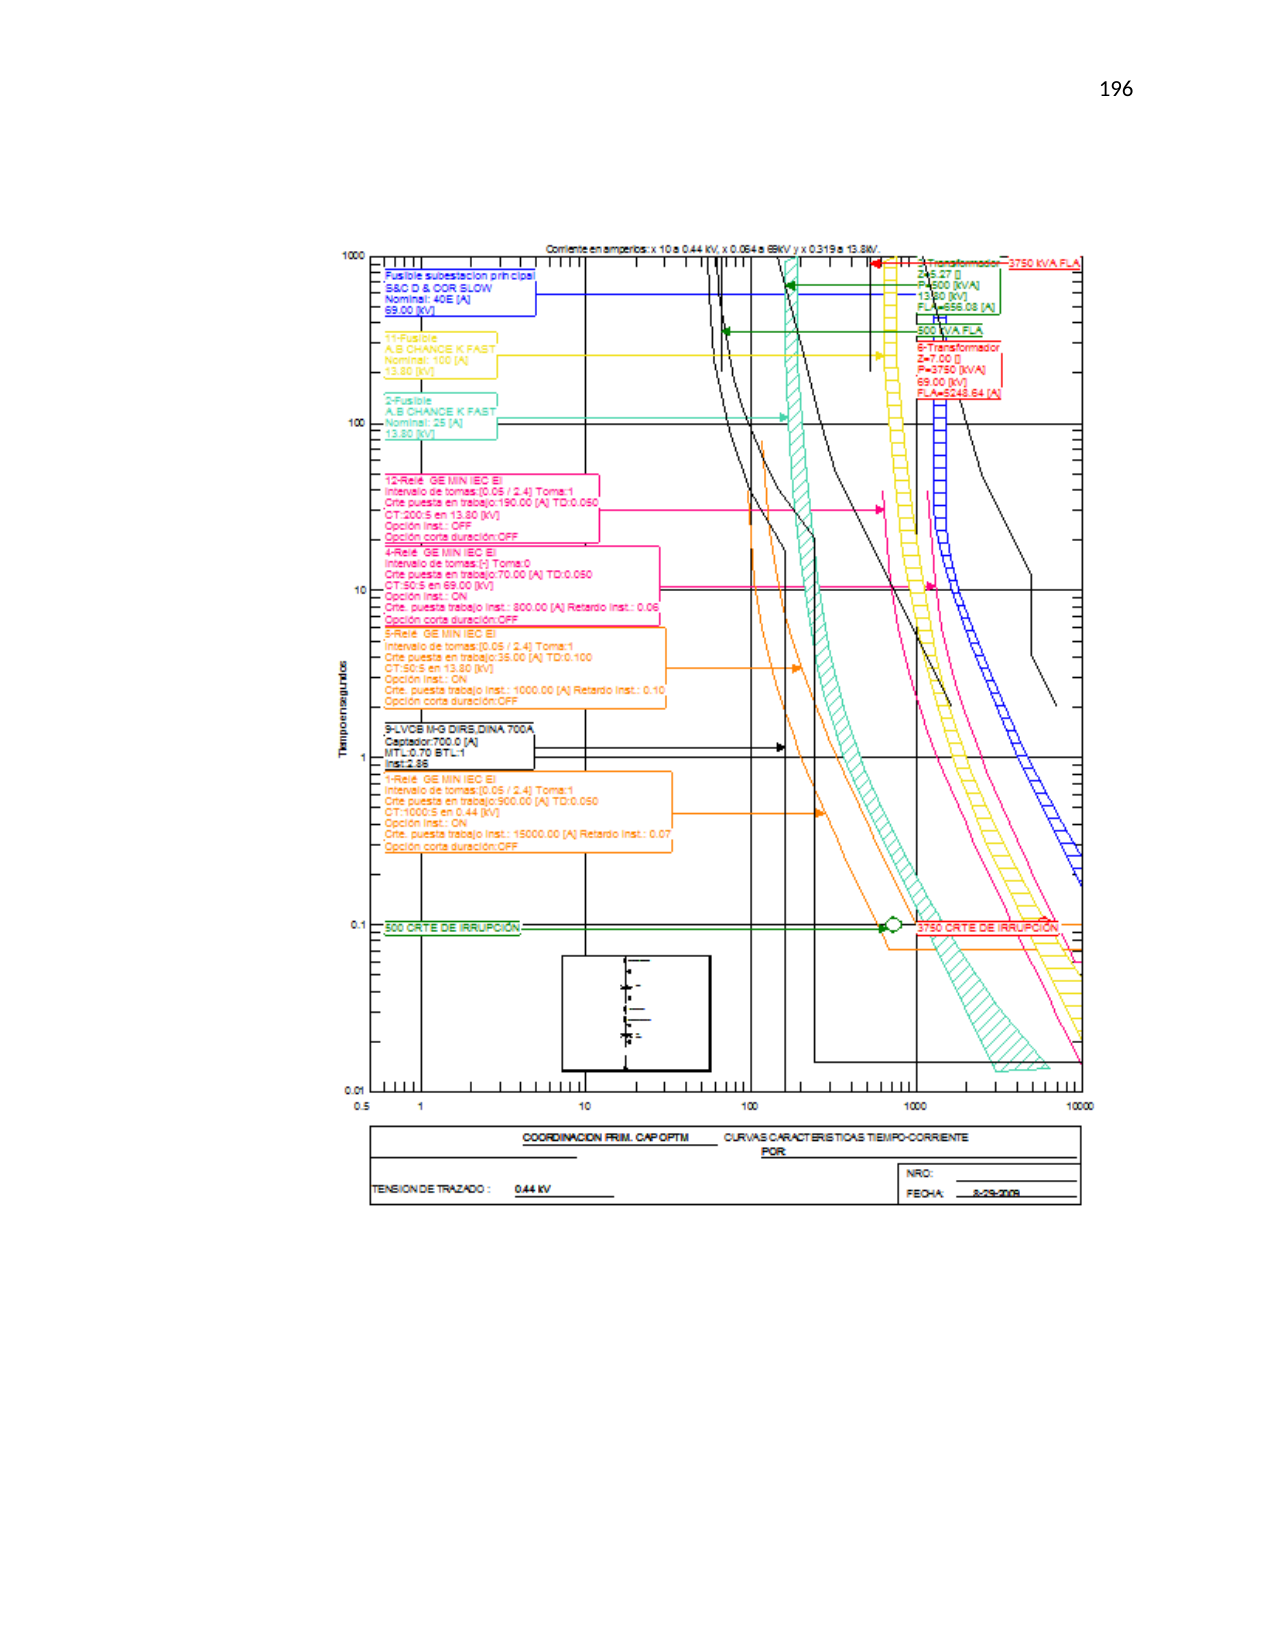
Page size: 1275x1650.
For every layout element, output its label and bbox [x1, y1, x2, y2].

picture [311, 236, 1102, 1215]
